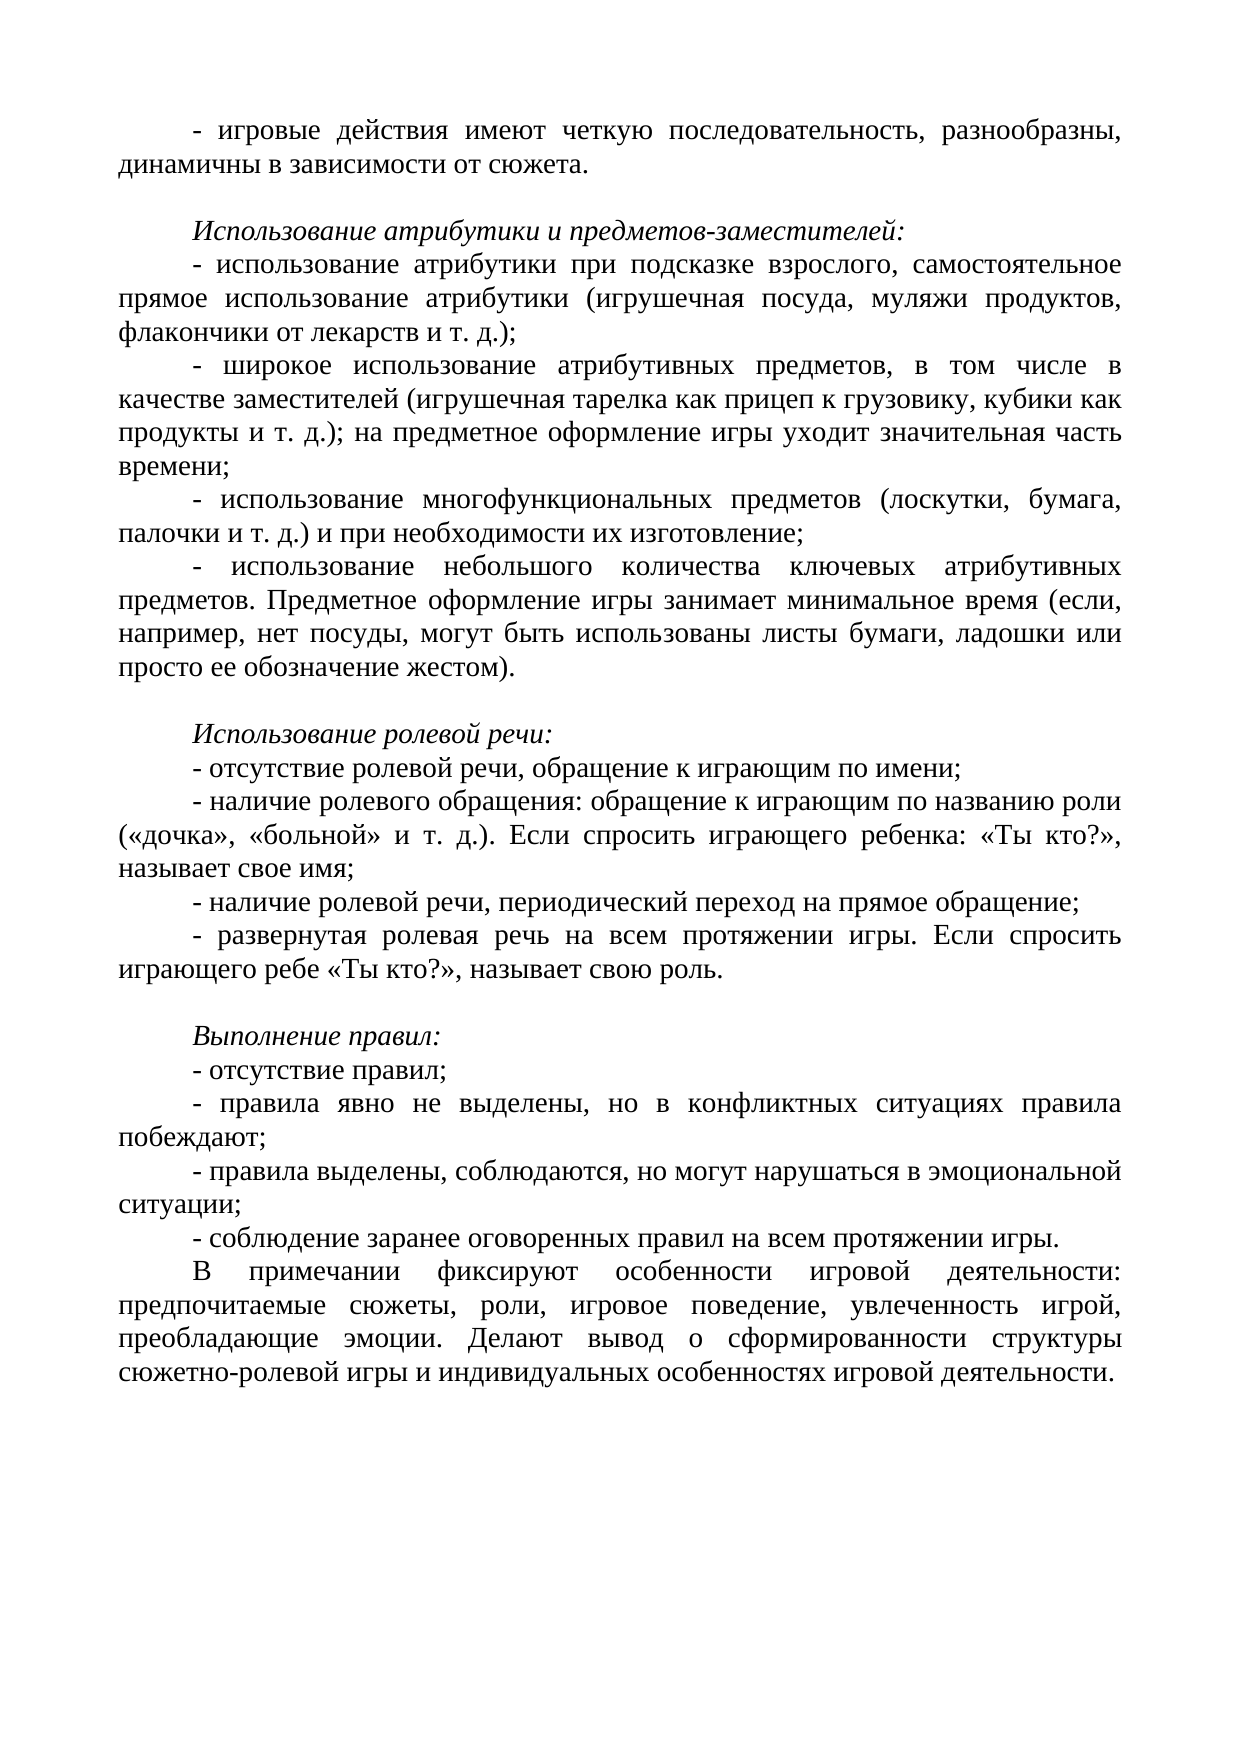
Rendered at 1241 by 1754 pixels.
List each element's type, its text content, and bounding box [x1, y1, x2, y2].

text - правила выделены, соблюдаются, но могут нарушаться в эмоциональной ситуации; [118, 1153, 1122, 1220]
text - отсутствие правил; [118, 1052, 1122, 1086]
text - использование многофункциональных предметов (лоскутки, бумага, палочки и т. д.) и при необходимости их изготовление; [118, 481, 1122, 548]
text Использование атрибутики и предметов-заместителей: [118, 213, 1122, 247]
text - соблюдение заранее оговоренных правил на всем протяжении игры. [118, 1220, 1122, 1253]
text В примечании фиксируют особенности игровой деятельности: предпочитаемые сюжеты, роли, игровое поведение, увлеченность игрой, преобладающие эмоции. Делают вывод о сформированности структуры сюжетно-ролевой игры и индивидуальных особенностях игровой деятельности. [118, 1253, 1122, 1387]
text - использование небольшого количества ключевых атрибутивных предметов. Предметное оформление игры занимает минимальное время (если, например, нет посуды, могут быть использованы листы бумаги, ладошки или просто ее обозначение жестом). [118, 548, 1122, 683]
text - отсутствие ролевой речи, обращение к играющим по имени; [118, 750, 1122, 783]
text - правила явно не выделены, но в конфликтных ситуациях правила побеждают; [118, 1086, 1122, 1153]
text - развернутая ролевая речь на всем протяжении игры. Если спросить играющего ребе «Ты кто?», называет свою роль. [118, 917, 1122, 984]
text - игровые действия имеют четкую последовательность, разнообразны, динамичны в зависимости от сюжета. [118, 112, 1122, 179]
text Использование ролевой речи: [118, 716, 1122, 750]
text - использование атрибутики при подсказке взрослого, самостоятельное прямое использование атрибутики (игрушечная посуда, муляжи продуктов, флакончики от лекарств и т. д.); [118, 247, 1122, 347]
text - наличие ролевого обращения: обращение к играющим по названию роли («дочка», «больной» и т. д.). Если спросить играющего ребенка: «Ты кто?», называет свое имя; [118, 783, 1122, 884]
text - наличие ролевой речи, периодический переход на прямое обращение; [118, 884, 1122, 917]
text - широкое использование атрибутивных предметов, в том числе в качестве заместителей (игрушечная тарелка как прицеп к грузовику, кубики как продукты и т. д.); на предметное оформление игры уходит значительная часть времени; [118, 347, 1122, 481]
text Выполнение правил: [118, 1018, 1122, 1052]
